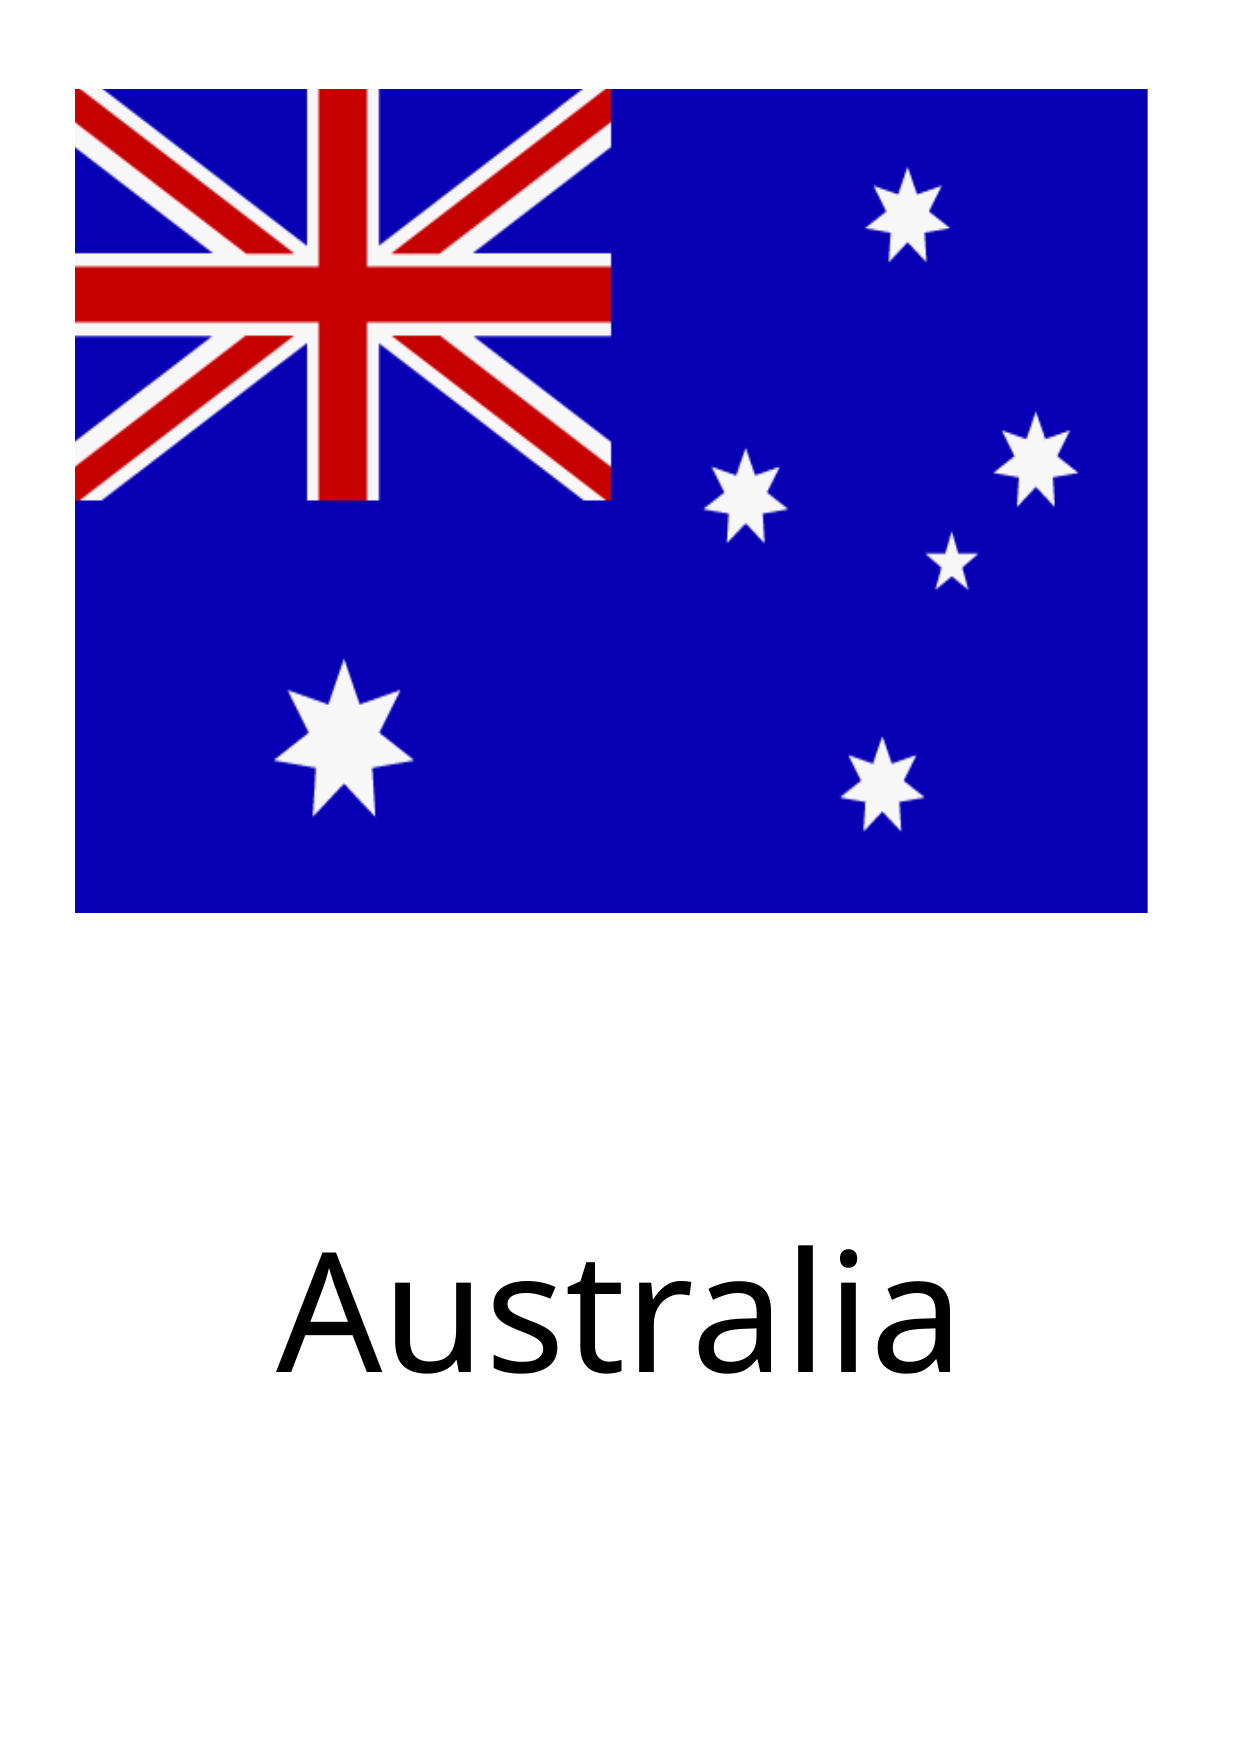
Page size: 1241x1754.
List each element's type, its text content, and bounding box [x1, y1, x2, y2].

text Australia [75, 1177, 1165, 1439]
picture [75, 89, 1148, 913]
